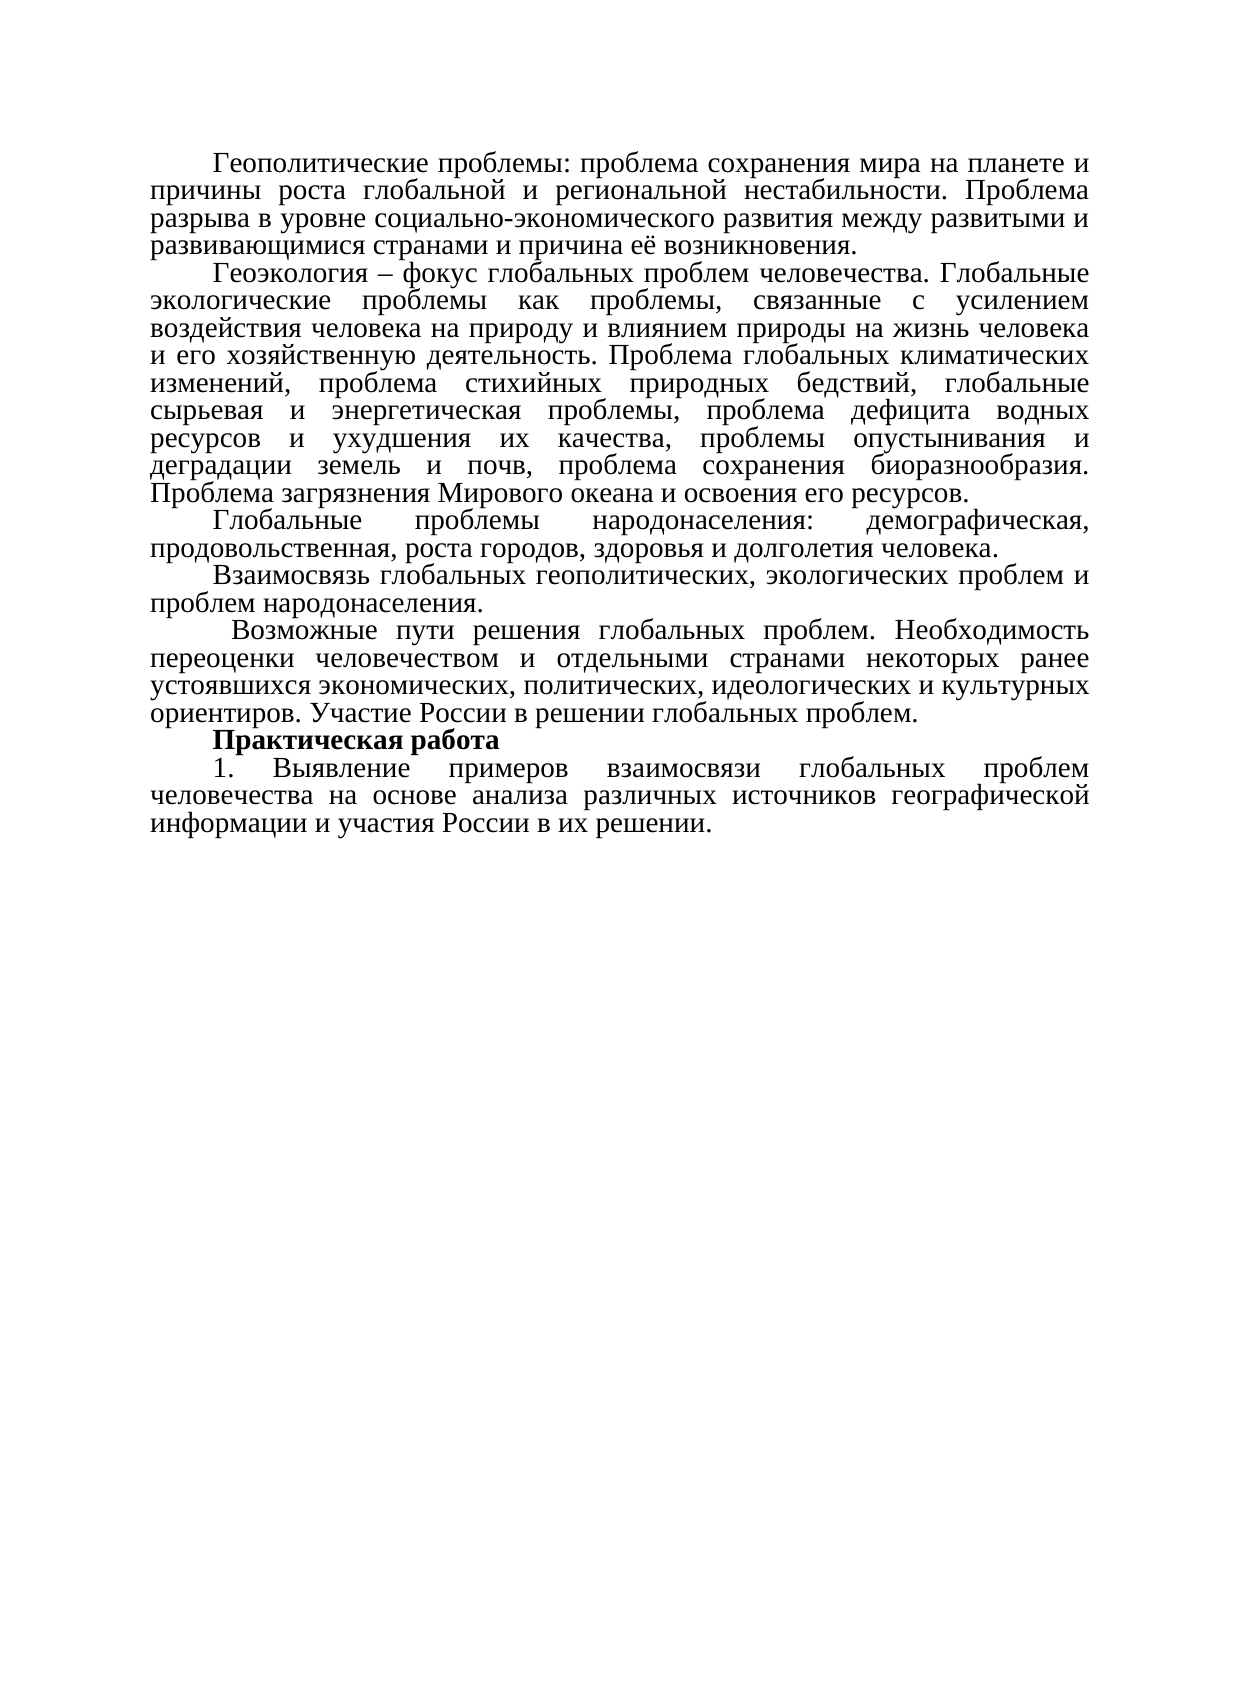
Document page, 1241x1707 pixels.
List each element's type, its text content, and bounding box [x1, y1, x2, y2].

text Практическая работа [150, 727, 1090, 755]
text Геополитические проблемы: проблема сохранения мира на планете и причины роста глобальной и региональной нестабильности. Проблема разрыва в уровне социально-экономического развития между развитыми и развивающимися странами и причина её возникновения. [150, 150, 1090, 260]
text Взаимосвязь глобальных геополитических, экологических проблем и проблем народонаселения. [150, 562, 1090, 617]
text Возможные пути решения глобальных проблем. Необходимость переоценки человечеством и отдельными странами некоторых ранее устоявшихся экономических, политических, идеологических и культурных ориентиров. Участие России в решении глобальных проблем. [150, 617, 1090, 727]
text Геоэкология – фокус глобальных проблем человечества. Глобальные экологические проблемы как проблемы, связанные с усилением воздействия человека на природу и влиянием природы на жизнь человека и его хозяйственную деятельность. Проблема глобальных климатических изменений, проблема стихийных природных бедствий, глобальные сырьевая и энергетическая проблемы, проблема дефицита водных ресурсов и ухудшения их качества, проблемы опустынивания и деградации земель и почв, проблема сохранения биоразнообразия. Проблема загрязнения Мирового океана и освоения его ресурсов. [150, 260, 1090, 507]
text Глобальные проблемы народонаселения: демографическая, продовольственная, роста городов, здоровья и долголетия человека. [150, 507, 1090, 562]
text 1. Выявление примеров взаимосвязи глобальных проблем человечества на основе анализа различных источников географической информации и участия России в их решении. [150, 755, 1090, 837]
